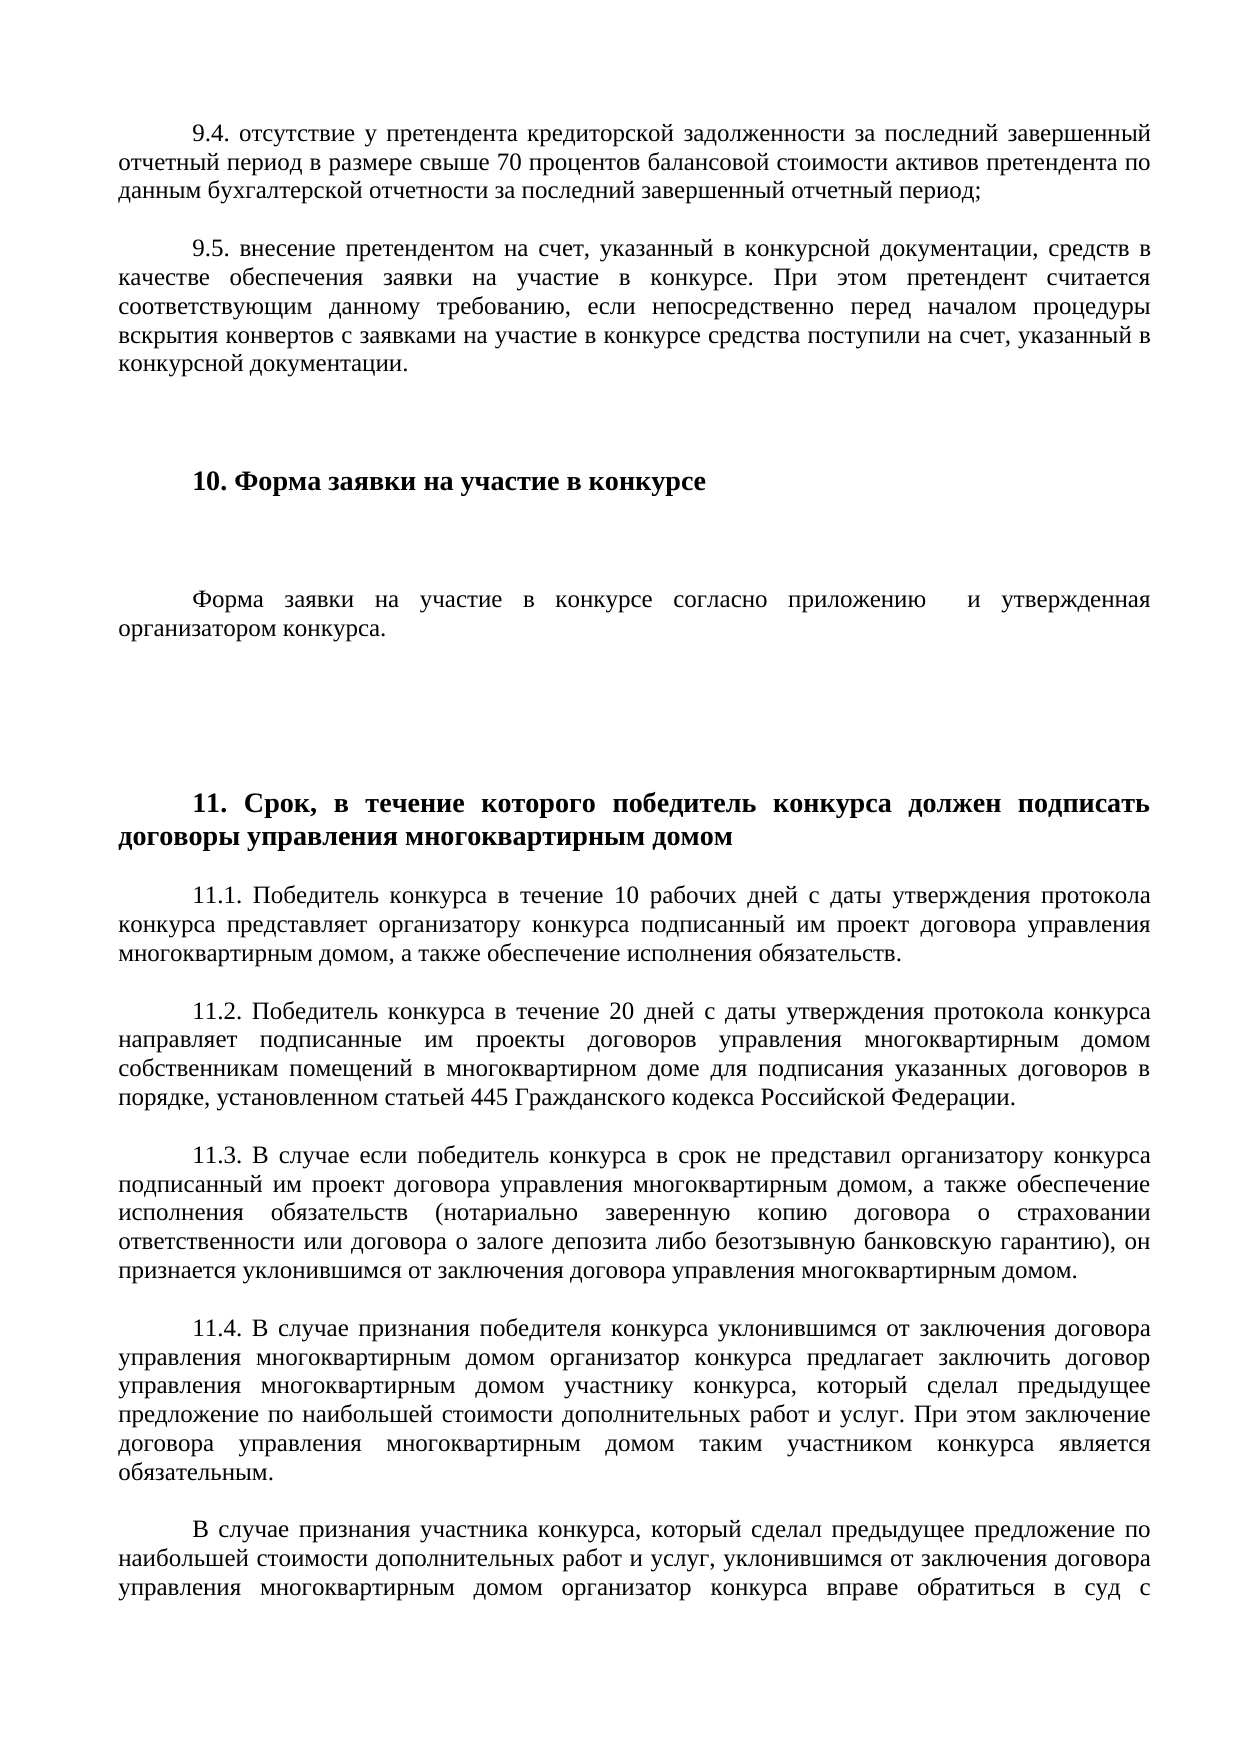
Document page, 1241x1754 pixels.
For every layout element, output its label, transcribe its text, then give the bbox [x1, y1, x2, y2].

text 11. Срок, в течение которого победитель конкурса должен подписать договоры управления многоквартирным домом [118, 786, 1152, 851]
text 11.1. Победитель конкурса в течение 10 рабочих дней с даты утверждения протокола конкурса представляет организатору конкурса подписанный им проект договора управления многоквартирным домом, а также обеспечение исполнения обязательств. [118, 880, 1152, 967]
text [118, 1514, 1152, 1601]
text Форма заявки на участие в конкурсе согласно приложению и утвержденная организатором конкурса. [118, 584, 1152, 641]
text 11.2. Победитель конкурса в течение 20 дней с даты утверждения протокола конкурса направляет подписанные им проекты договоров управления многоквартирным домом собственникам помещений в многоквартирном доме для подписания указанных договоров в порядке, установленном статьей 445 Гражданского кодекса Российской Федерации. [118, 996, 1152, 1111]
text 11.3. В случае если победитель конкурса в срок не представил организатору конкурса подписанный им проект договора управления многоквартирным домом, а также обеспечение исполнения обязательств (нотариально заверенную копию договора о страховании ответственности или договора о залоге депозита либо безотзывную банковскую гарантию), он признается уклонившимся от заключения договора управления многоквартирным домом. [118, 1140, 1152, 1284]
text 11.4. В случае признания победителя конкурса уклонившимся от заключения договора управления многоквартирным домом организатор конкурса предлагает заключить договор управления многоквартирным домом участнику конкурса, который сделал предыдущее предложение по наибольшей стоимости дополнительных работ и услуг. При этом заключение договора управления многоквартирным домом таким участником конкурса является обязательным. [118, 1313, 1152, 1485]
text 9.5. внесение претендентом на счет, указанный в конкурсной документации, средств в качестве обеспечения заявки на участие в конкурсе. При этом претендент считается соответствующим данному требованию, если непосредственно перед началом процедуры вскрытия конвертов с заявками на участие в конкурсе средства поступили на счет, указанный в конкурсной документации. [118, 233, 1152, 377]
text 10. Форма заявки на участие в конкурсе [118, 464, 1152, 497]
text 9.4. отсутствие у претендента кредиторской задолженности за последний завершенный отчетный период в размере свыше 70 процентов балансовой стоимости активов претендента по данным бухгалтерской отчетности за последний завершенный отчетный период; [118, 118, 1152, 204]
